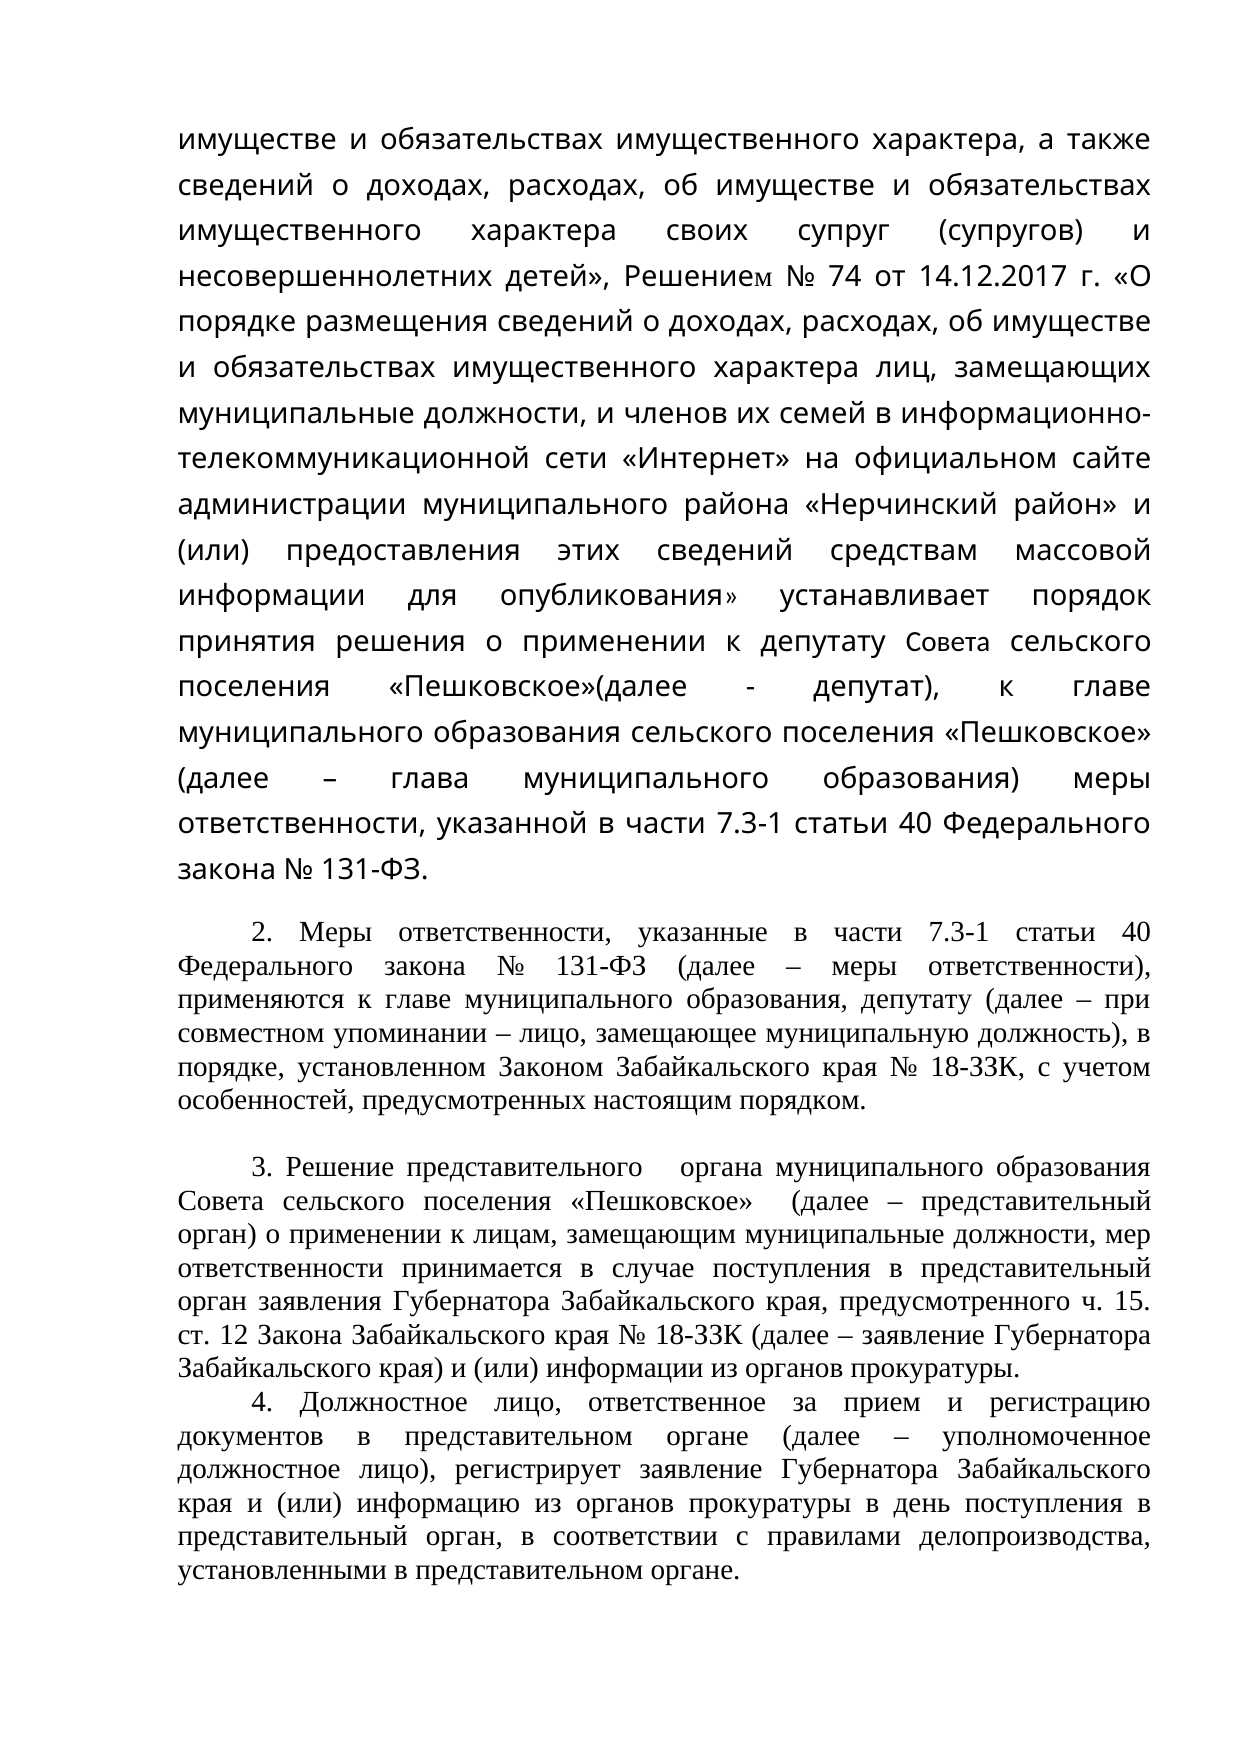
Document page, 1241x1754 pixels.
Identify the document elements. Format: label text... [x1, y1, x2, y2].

text 4. Должностное лицо, ответственное за прием и регистрацию документов в представительном органе (далее – уполномоченное должностное лицо), регистрирует заявление Губернатора Забайкальского края и (или) информацию из органов прокуратуры в день поступления в представительный орган, в соответствии с правилами делопроизводства, установленными в представительном органе. [177, 1384, 1152, 1585]
text 3. Решение представительного органа муниципального образования Совета сельского поселения «Пешковское» (далее – представительный орган) о применении к лицам, замещающим муниципальные должности, мер ответственности принимается в случае поступления в представительный орган заявления Губернатора Забайкальского края, предусмотренного ч. 15. ст. 12 Закона Забайкальского края № 18-ЗЗК (далее – заявление Губернатора Забайкальского края) и (или) информации из органов прокуратуры. [177, 1149, 1152, 1384]
text 2. Меры ответственности, указанные в части 7.3-1 статьи 40 Федерального закона № 131-ФЗ (далее – меры ответственности), применяются к главе муниципального образования, депутату (далее – при совместном упоминании – лицо, замещающее муниципальную должность), в порядке, установленном Законом Забайкальского края № 18-ЗЗК, с учетом особенностей, предусмотренных настоящим порядком. [177, 914, 1152, 1116]
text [177, 118, 1152, 888]
